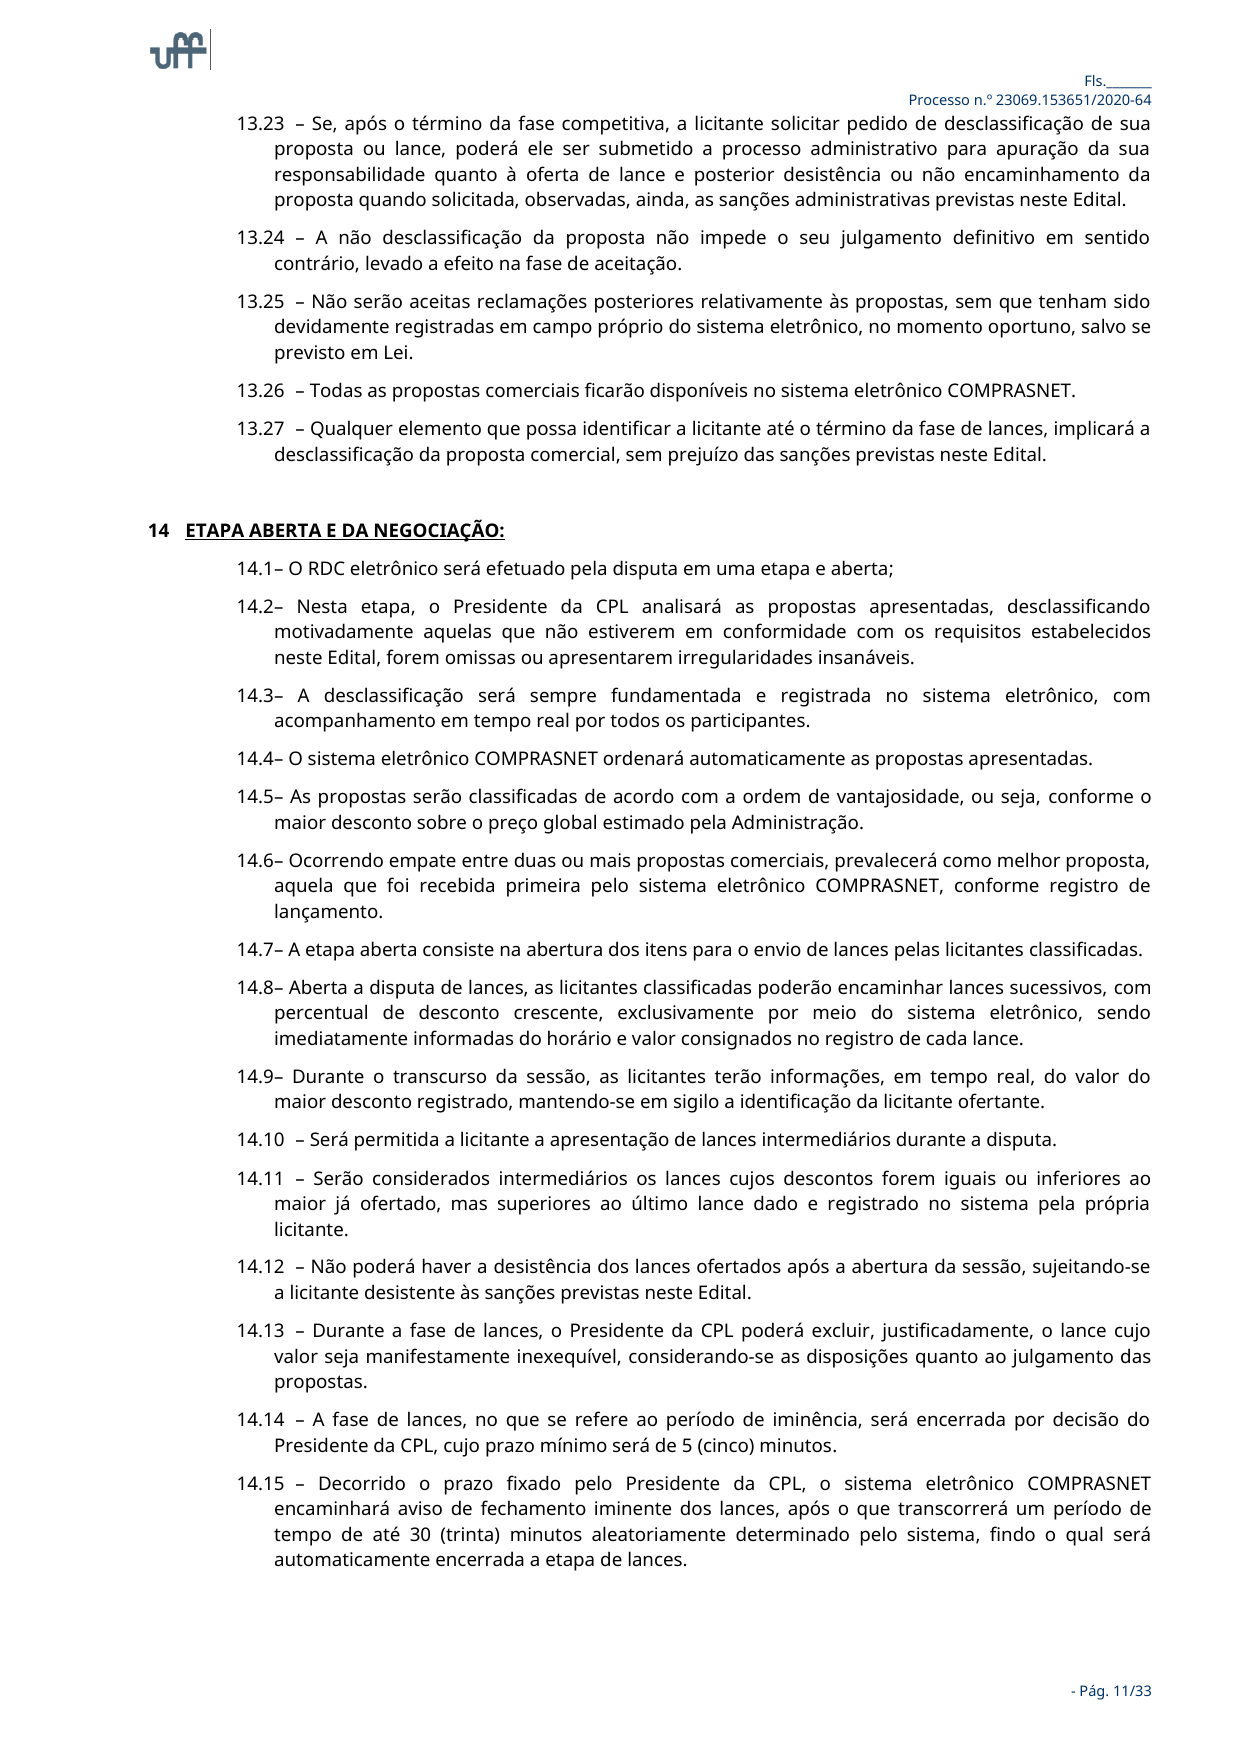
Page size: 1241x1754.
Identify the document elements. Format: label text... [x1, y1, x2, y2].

list – Não serão aceitas reclamações posteriores relativamente às propostas, sem que tenham sido devidamente registradas em campo próprio do sistema eletrônico, no momento oportuno, salvo se previsto em Lei. [236, 288, 1152, 365]
list – O sistema eletrônico COMPRASNET ordenará automaticamente as propostas apresentadas. [236, 746, 1152, 771]
list – A etapa aberta consiste na abertura dos itens para o envio de lances pelas licitantes classificadas. [236, 936, 1152, 962]
list – O RDC eletrônico será efetuado pela disputa em uma etapa e aberta; [236, 555, 1152, 580]
list – Todas as propostas comerciais ficarão disponíveis no sistema eletrônico COMPRASNET. [236, 377, 1152, 403]
list – Aberta a disputa de lances, as licitantes classificadas poderão encaminhar lances sucessivos, com percentual de desconto crescente, exclusivamente por meio do sistema eletrônico, sendo imediatamente informadas do horário e valor consignados no registro de cada lance. [236, 974, 1152, 1051]
list – Ocorrendo empate entre duas ou mais propostas comerciais, prevalecerá como melhor proposta, aquela que foi recebida primeira pelo sistema eletrônico COMPRASNET, conforme registro de lançamento. [236, 847, 1152, 924]
list – Qualquer elemento que possa identificar a licitante até o término da fase de lances, implicará a desclassificação da proposta comercial, sem prejuízo das sanções previstas neste Edital. [236, 415, 1152, 466]
picture [147, 29, 211, 71]
list ETAPA ABERTA E DA NEGOCIAÇÃO: [148, 517, 1152, 542]
list – As propostas serão classificadas de acordo com a ordem de vantajosidade, ou seja, conforme o maior desconto sobre o preço global estimado pela Administração. [236, 783, 1152, 834]
list – A desclassificação será sempre fundamentada e registrada no sistema eletrônico, com acompanhamento em tempo real por todos os participantes. [236, 682, 1152, 733]
list – Durante a fase de lances, o Presidente da CPL poderá excluir, justificadamente, o lance cujo valor seja manifestamente inexequível, considerando-se as disposições quanto ao julgamento das propostas. [236, 1317, 1152, 1394]
list – Serão considerados intermediários os lances cujos descontos forem iguais ou inferiores ao maior já ofertado, mas superiores ao último lance dado e registrado no sistema pela própria licitante. [236, 1165, 1152, 1241]
list – A não desclassificação da proposta não impede o seu julgamento definitivo em sentido contrário, levado a efeito na fase de aceitação. [236, 225, 1152, 276]
list – Decorrido o prazo fixado pelo Presidente da CPL, o sistema eletrônico COMPRASNET encaminhará aviso de fechamento iminente dos lances, após o que transcorrerá um período de tempo de até 30 (trinta) minutos aleatoriamente determinado pelo sistema, findo o qual será automaticamente encerrada a etapa de lances. [236, 1470, 1152, 1572]
list – Se, após o término da fase competitiva, a licitante solicitar pedido de desclassificação de sua proposta ou lance, poderá ele ser submetido a processo administrativo para apuração da sua responsabilidade quanto à oferta de lance e posterior desistência ou não encaminhamento da proposta quando solicitada, observadas, ainda, as sanções administrativas previstas neste Edital. [236, 110, 1152, 212]
list – Durante o transcurso da sessão, as licitantes terão informações, em tempo real, do valor do maior desconto registrado, mantendo-se em sigilo a identificação da licitante ofertante. [236, 1063, 1152, 1114]
list – A fase de lances, no que se refere ao período de iminência, será encerrada por decisão do Presidente da CPL, cujo prazo mínimo será de 5 (cinco) minutos. [236, 1406, 1152, 1457]
list – Será permitida a licitante a apresentação de lances intermediários durante a disputa. [236, 1127, 1152, 1152]
list – Não poderá haver a desistência dos lances ofertados após a abertura da sessão, sujeitando-se a licitante desistente às sanções previstas neste Edital. [236, 1254, 1152, 1305]
list – Nesta etapa, o Presidente da CPL analisará as propostas apresentadas, desclassificando motivadamente aquelas que não estiverem em conformidade com os requisitos estabelecidos neste Edital, forem omissas ou apresentarem irregularidades insanáveis. [236, 593, 1152, 669]
